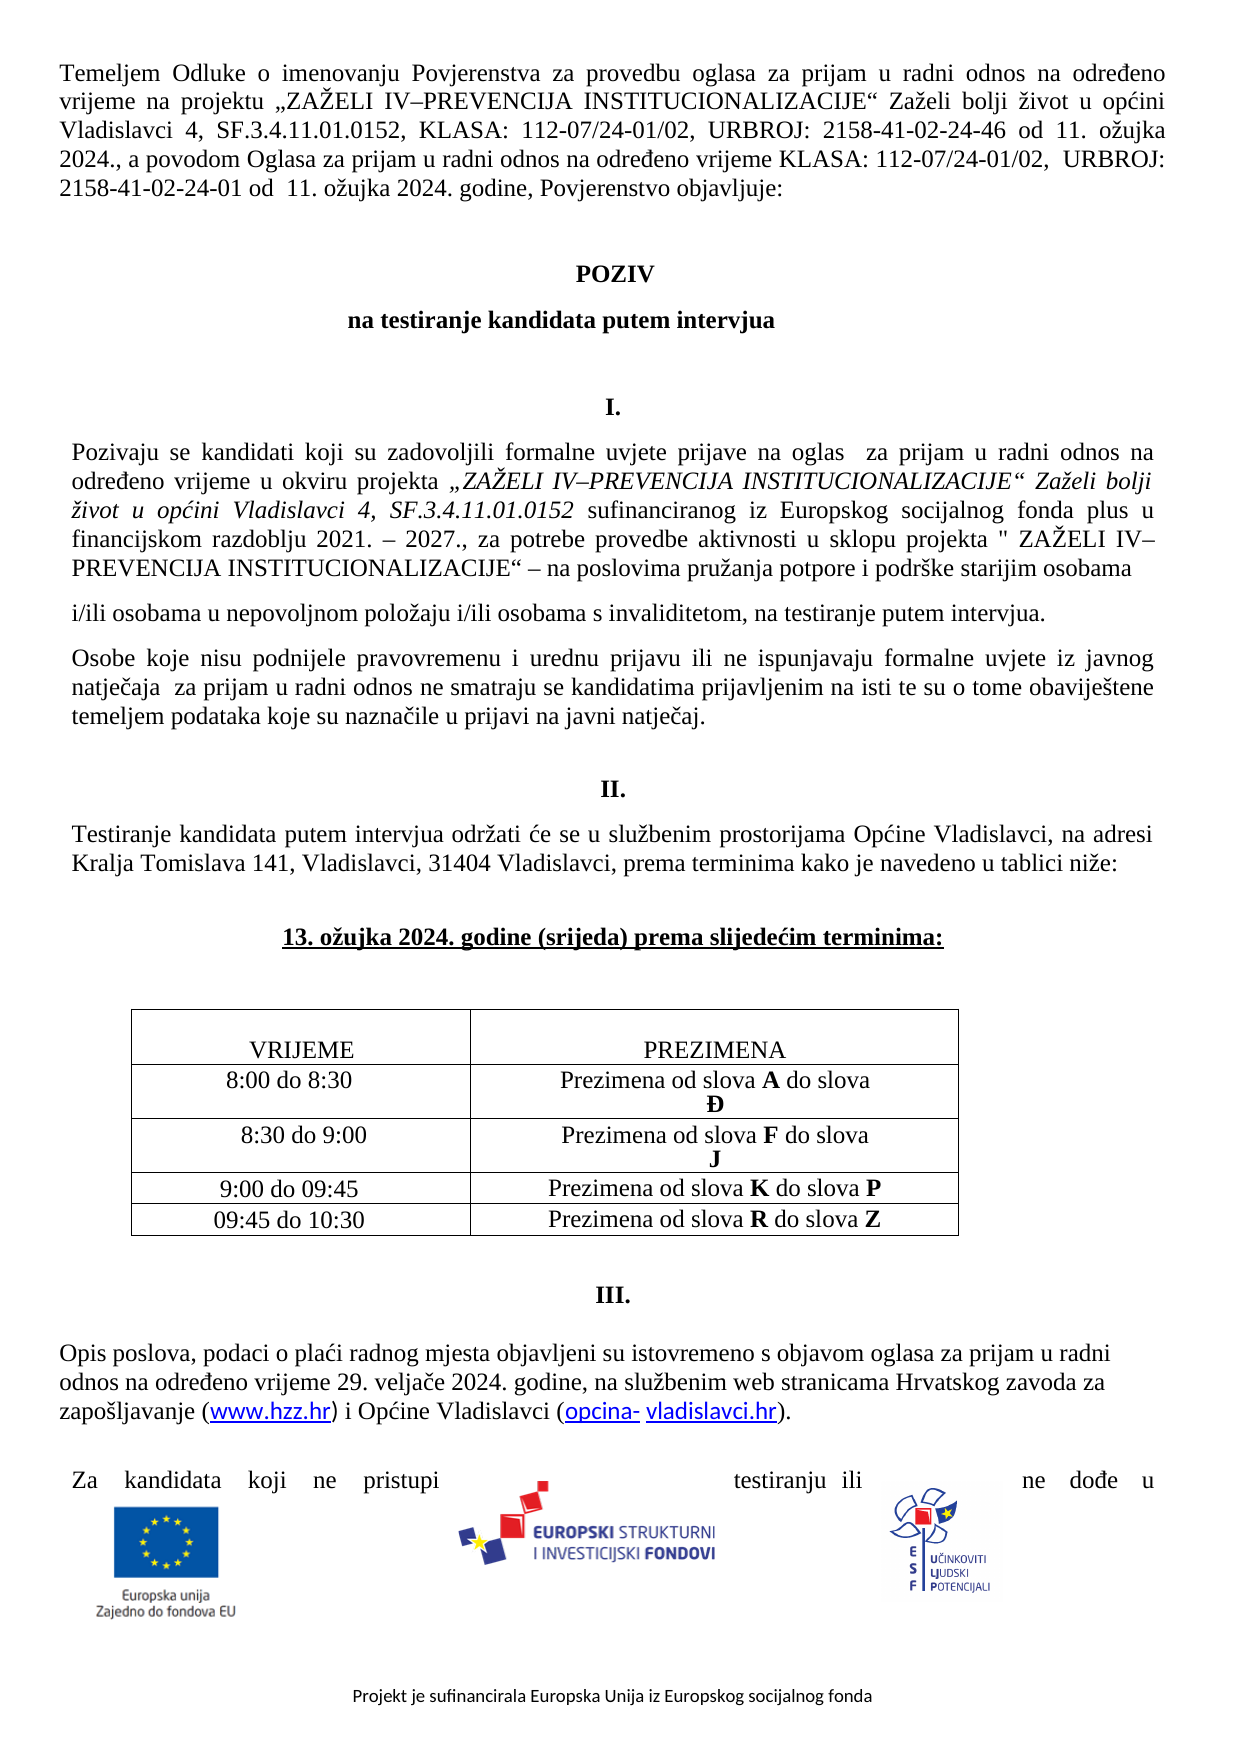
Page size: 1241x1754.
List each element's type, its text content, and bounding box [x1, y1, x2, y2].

text III. [506, 1280, 720, 1309]
picture [881, 1494, 1004, 1602]
table_header PREZIMENA [471, 1010, 958, 1063]
text 13. ožujka 2024. godine (srijeda) prema slijedećim terminima: [59, 922, 1167, 951]
table_cell 09:45 do 10:30 [132, 1204, 470, 1234]
text na testiranje kandidata putem intervjua [347, 305, 1167, 334]
text Pozivaju se kandidati koji su zadovoljili formalne uvjete prijave na oglas za prijam u radni odnos na određeno vrijeme u okviru projekta „ZAŽELI IV–PREVENCIJA INSTITUCIONALIZACIJE“ Zaželi bolji život u općini Vladislavci 4, SF.3.4.11.01.0152 sufinanciranog iz Europskog socijalnog fonda plus u financijskom razdoblju 2021. – 2027., za potrebe provedbe aktivnosti u sklopu projekta " ZAŽELI IV–PREVENCIJA INSTITUCIONALIZACIJE“ – na poslovima pružanja potpore i podrške starijim osobama [71, 437, 1155, 581]
table_cell 8:30 do 9:00 [132, 1119, 470, 1172]
picture [90, 1499, 239, 1624]
text Za kandidata koji ne pristupi testiranju ili ne dođe u točno naznačeno vrijeme za početak testiranja, smatrat [71, 1465, 1154, 1494]
text II. [506, 774, 720, 803]
table_cell 9:00 do 09:45 [132, 1173, 470, 1203]
table_cell 8:00 do 8:30 [132, 1065, 470, 1118]
table_header VRIJEME [132, 1010, 470, 1063]
text Osobe koje nisu podnijele pravovremenu i urednu prijavu ili ne ispunjavaju formalne uvjete iz javnog natječaja za prijam u radni odnos ne smatraju se kandidatima prijavljenim na isti te su o tome obaviještene temeljem podataka koje su naznačile u prijavi na javni natječaj. [71, 643, 1155, 730]
text POZIV [59, 259, 1171, 288]
text Testiranje kandidata putem intervjua održati će se u službenim prostorijama Općine Vladislavci, na adresi Kralja Tomislava 141, Vladislavci, 31404 Vladislavci, prema terminima kako je navedeno u tablici niže: [71, 819, 1154, 877]
text Opis poslova, podaci o plaći radnog mjesta objavljeni su istovremeno s objavom oglasa za prijam u radni odnos na određeno vrijeme 29. veljače 2024. godine, na službenim web stranicama Hrvatskog zavoda za zapošljavanje (www.hzz.hr) i Općine Vladislavci (opcina- vladislavci.hr). [59, 1338, 1167, 1426]
table_cell Prezimena od slova R do slova Z [471, 1204, 958, 1234]
table_cell Prezimena od slova A do slova Đ [471, 1065, 958, 1118]
text I. [506, 392, 720, 421]
table_cell Prezimena od slova F do slova J [471, 1119, 958, 1172]
text i/ili osobama u nepovoljnom položaju i/ili osobama s invaliditetom, na testiranje putem intervjua. [71, 598, 1155, 627]
table_cell Prezimena od slova K do slova P [471, 1173, 958, 1203]
picture [458, 1494, 715, 1565]
text Temeljem Odluke o imenovanju Povjerenstva za provedbu oglasa za prijam u radni odnos na određeno vrijeme na projektu „ZAŽELI IV–PREVENCIJA INSTITUCIONALIZACIJE“ Zaželi bolji život u općini Vladislavci 4, SF.3.4.11.01.0152, KLASA: 112-07/24-01/02, URBROJ: 2158-41-02-24-46 od 11. ožujka 2024., a povodom Oglasa za prijam u radni odnos na određeno vrijeme KLASA: 112-07/24-01/02, URBROJ: 2158-41-02-24-01 od 11. ožujka 2024. godine, Povjerenstvo objavljuje: [59, 58, 1167, 201]
